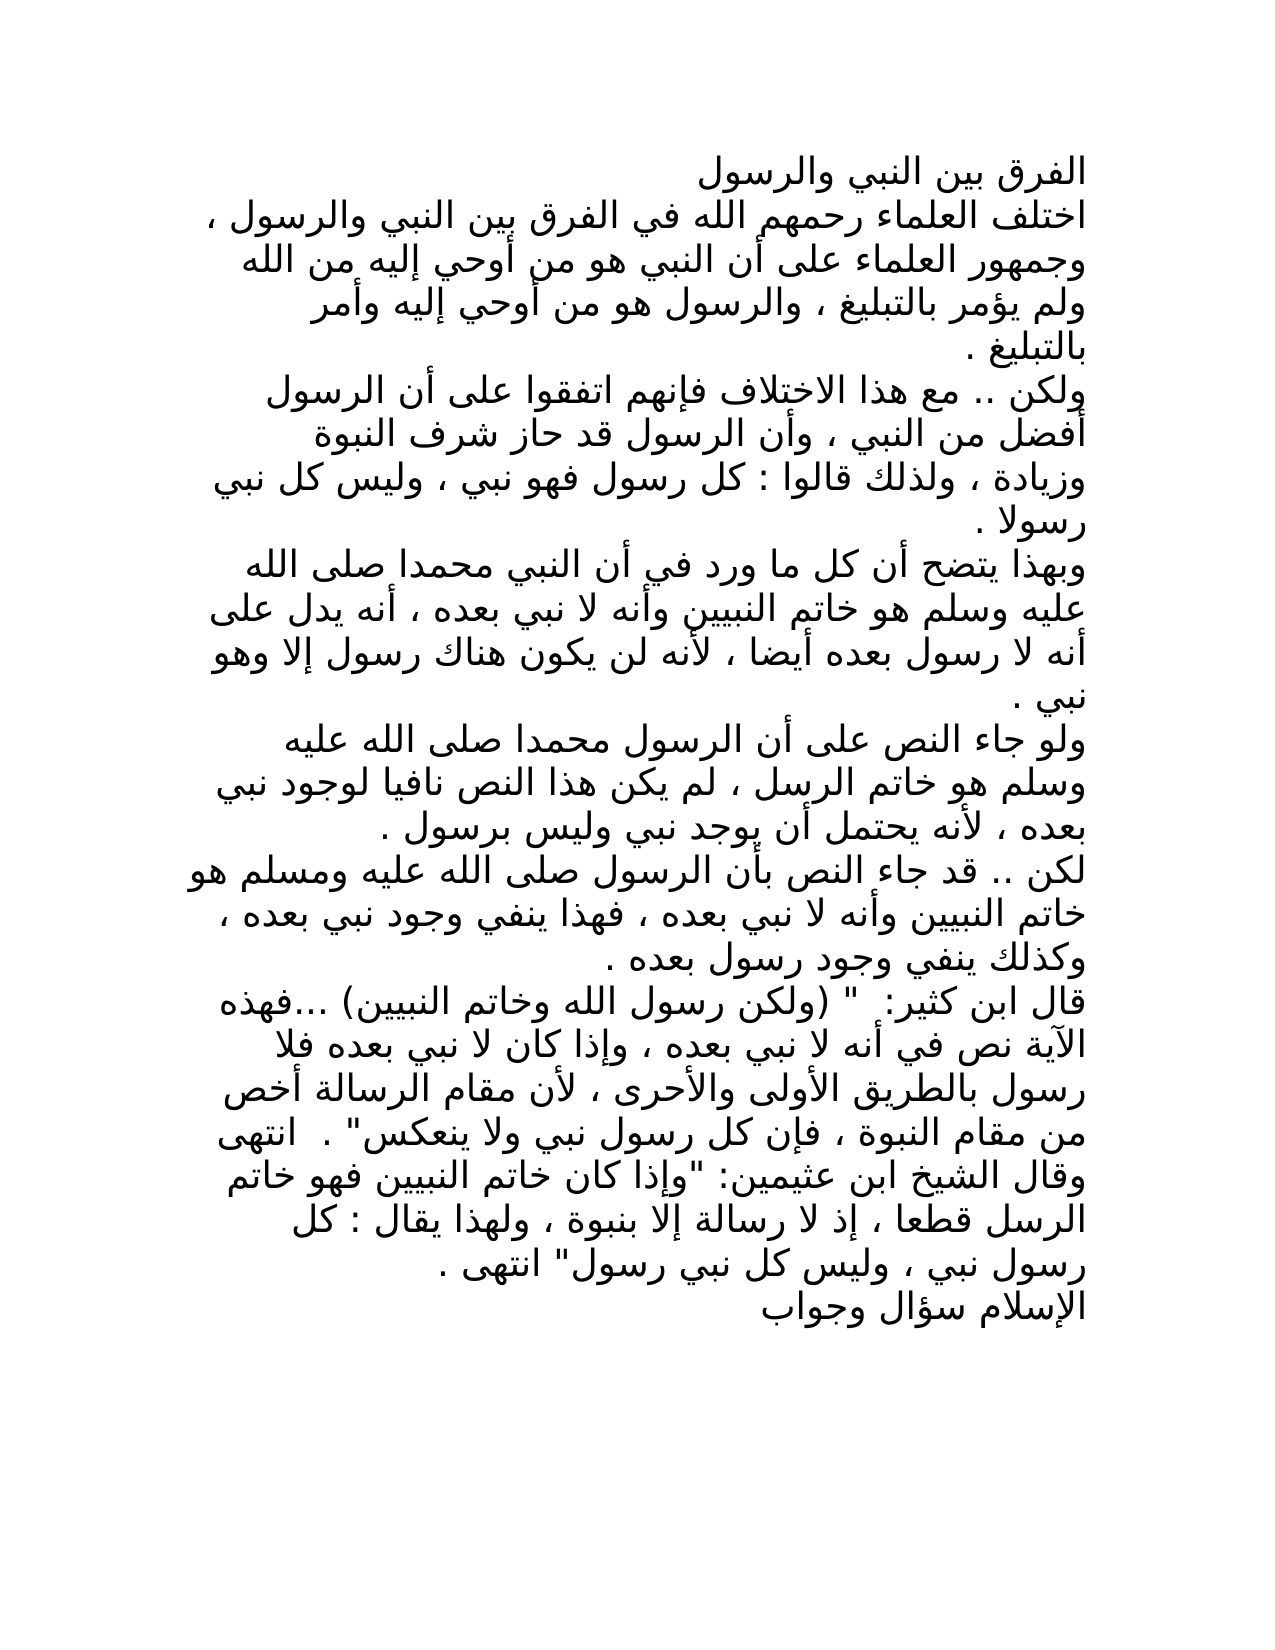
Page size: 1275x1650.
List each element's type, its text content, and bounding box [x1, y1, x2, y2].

text الإسلام سؤال وجواب [187, 1285, 1087, 1328]
text لكن .. قد جاء النص بأن الرسول صلى الله عليه ومسلم هو خاتم النبيين وأنه لا نبي بعده ، فهذا ينفي وجود نبي بعده ، وكذلك ينفي وجود رسول بعده . [187, 848, 1087, 979]
text ولو جاء النص على أن الرسول محمدا صلى الله عليه وسلم هو خاتم الرسل ، لم يكن هذا النص نافيا لوجود نبي بعده ، لأنه يحتمل أن يوجد نبي وليس برسول . [187, 717, 1087, 848]
text الفرق بين النبي والرسول [187, 150, 1087, 194]
text قال ابن كثير: " (ولكن رسول الله وخاتم النبيين) ...فهذه الآية نص في أنه لا نبي بعده ، وإذا كان لا نبي بعده فلا رسول بالطريق الأولى والأحرى ، لأن مقام الرسالة أخص من مقام النبوة ، فإن كل رسول نبي ولا ينعكس" . انتهى [187, 979, 1087, 1154]
text اختلف العلماء رحمهم الله في الفرق بين النبي والرسول ، وجمهور العلماء على أن النبي هو من أوحي إليه من الله ولم يؤمر بالتبليغ ، والرسول هو من أوحي إليه وأمر بالتبليغ . [187, 194, 1087, 368]
text ولكن .. مع هذا الاختلاف فإنهم اتفقوا على أن الرسول أفضل من النبي ، وأن الرسول قد حاز شرف النبوة وزيادة ، ولذلك قالوا : كل رسول فهو نبي ، وليس كل نبي رسولا . [187, 368, 1087, 543]
text وقال الشيخ ابن عثيمين: "وإذا كان خاتم النبيين فهو خاتم الرسل قطعا ، إذ لا رسالة إلا بنبوة ، ولهذا يقال : كل رسول نبي ، وليس كل نبي رسول" انتهى . [187, 1154, 1087, 1285]
text وبهذا يتضح أن كل ما ورد في أن النبي محمدا صلى الله عليه وسلم هو خاتم النبيين وأنه لا نبي بعده ، أنه يدل على أنه لا رسول بعده أيضا ، لأنه لن يكون هناك رسول إلا وهو نبي . [187, 543, 1087, 717]
